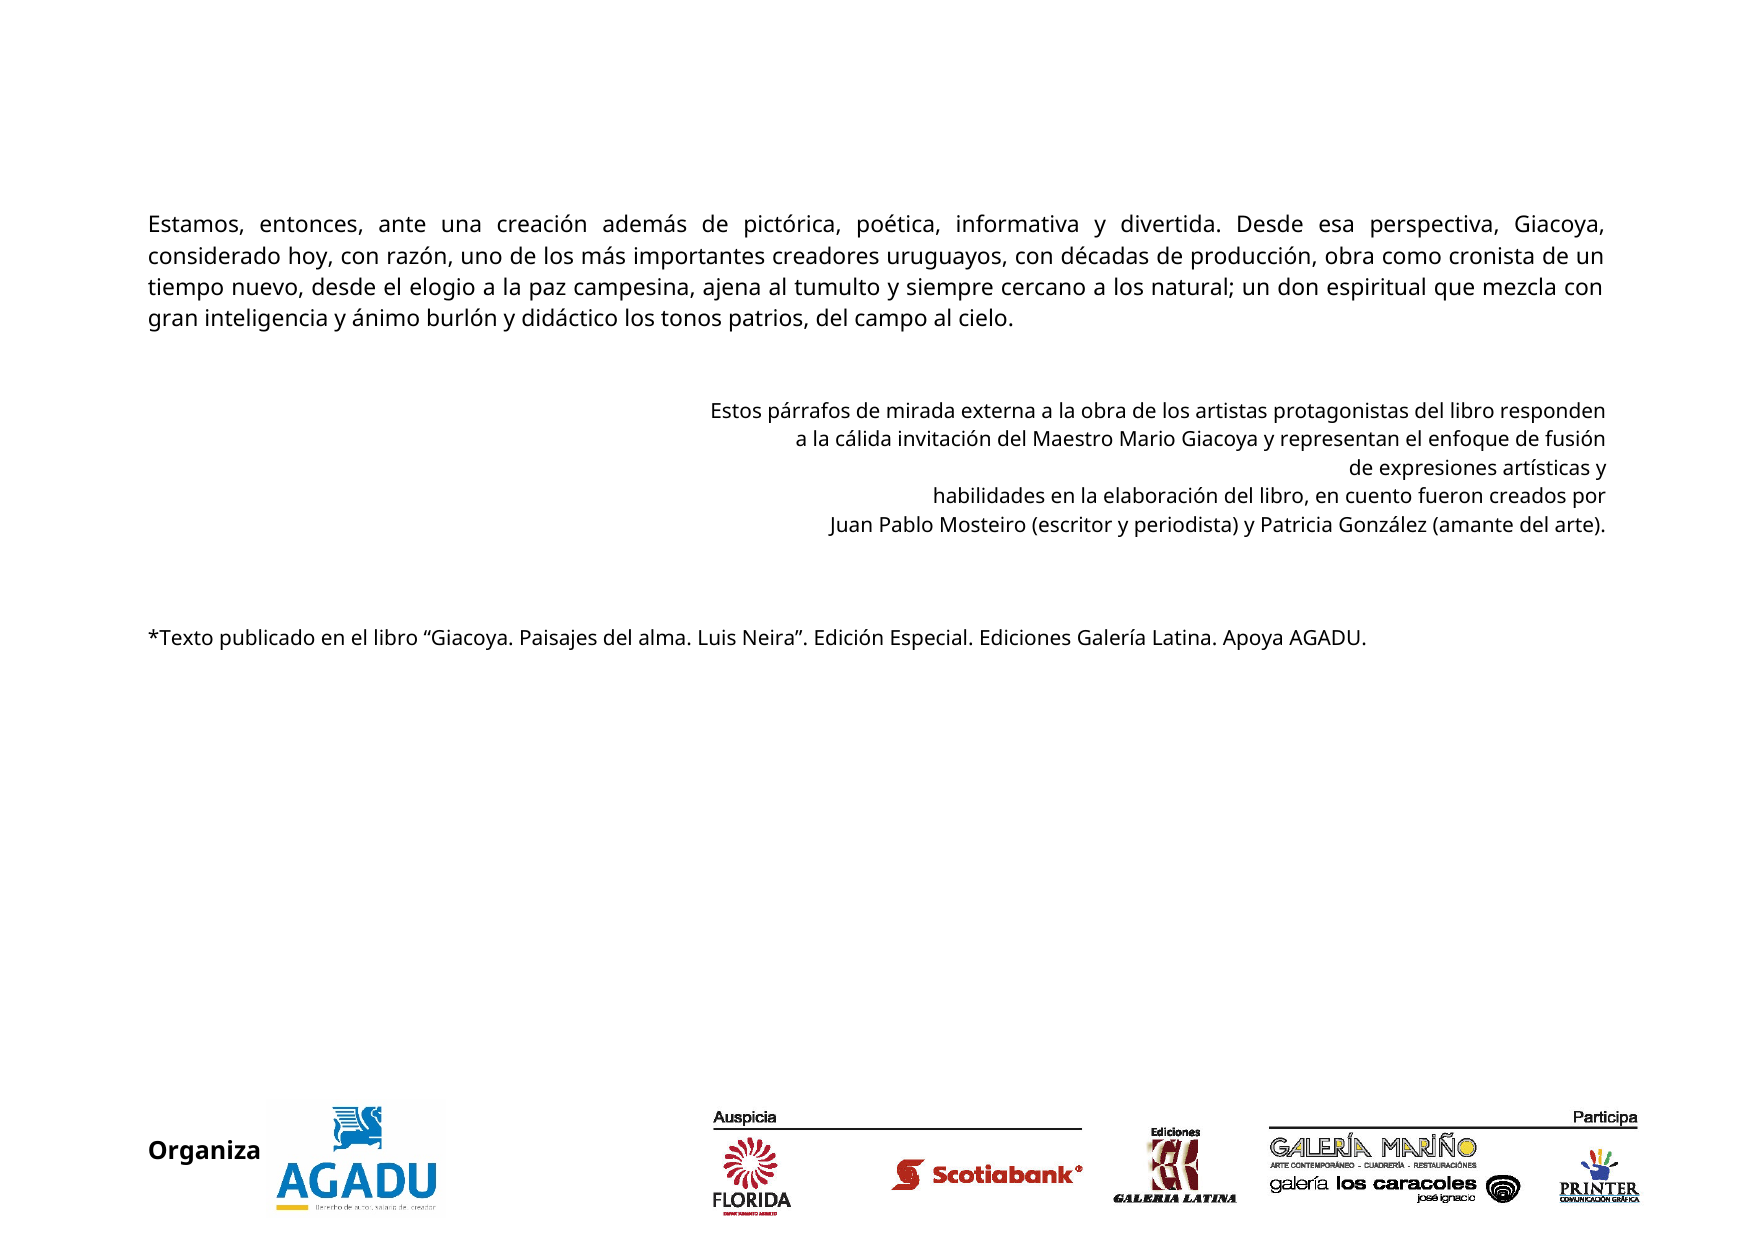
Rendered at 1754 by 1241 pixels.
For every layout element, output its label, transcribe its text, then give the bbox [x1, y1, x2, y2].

text de expresiones artísticas y [148, 453, 1606, 481]
text Juan Pablo Mosteiro (escritor y periodista) y Patricia González (amante del arte). [148, 510, 1606, 538]
text habilidades en la elaboración del libro, en cuento fueron creados por [148, 481, 1606, 510]
text a la cálida invitación del Maestro Mario Giacoya y representan el enfoque de fusión [148, 424, 1606, 453]
picture [266, 1099, 447, 1218]
text *Texto publicado en el libro “Giacoya. Paisajes del alma. Luis Neira”. Edición Especial. Ediciones Galería Latina. Apoya AGADU. [148, 623, 1606, 652]
text Estamos, entonces, ante una creación además de pictórica, poética, informativa y divertida. Desde esa perspectiva, Giacoya, considerado hoy, con razón, uno de los más importantes creadores uruguayos, con décadas de producción, obra como cronista de un tiempo nuevo, desde el elogio a la paz campesina, ajena al tumulto y siempre cercano a los natural; un don espiritual que mezcla con gran inteligencia y ánimo burlón y didáctico los tonos patrios, del campo al cielo. [148, 208, 1606, 333]
picture [699, 1103, 1662, 1234]
text Estos párrafos de mirada externa a la obra de los artistas protagonistas del libro responden [148, 396, 1606, 424]
